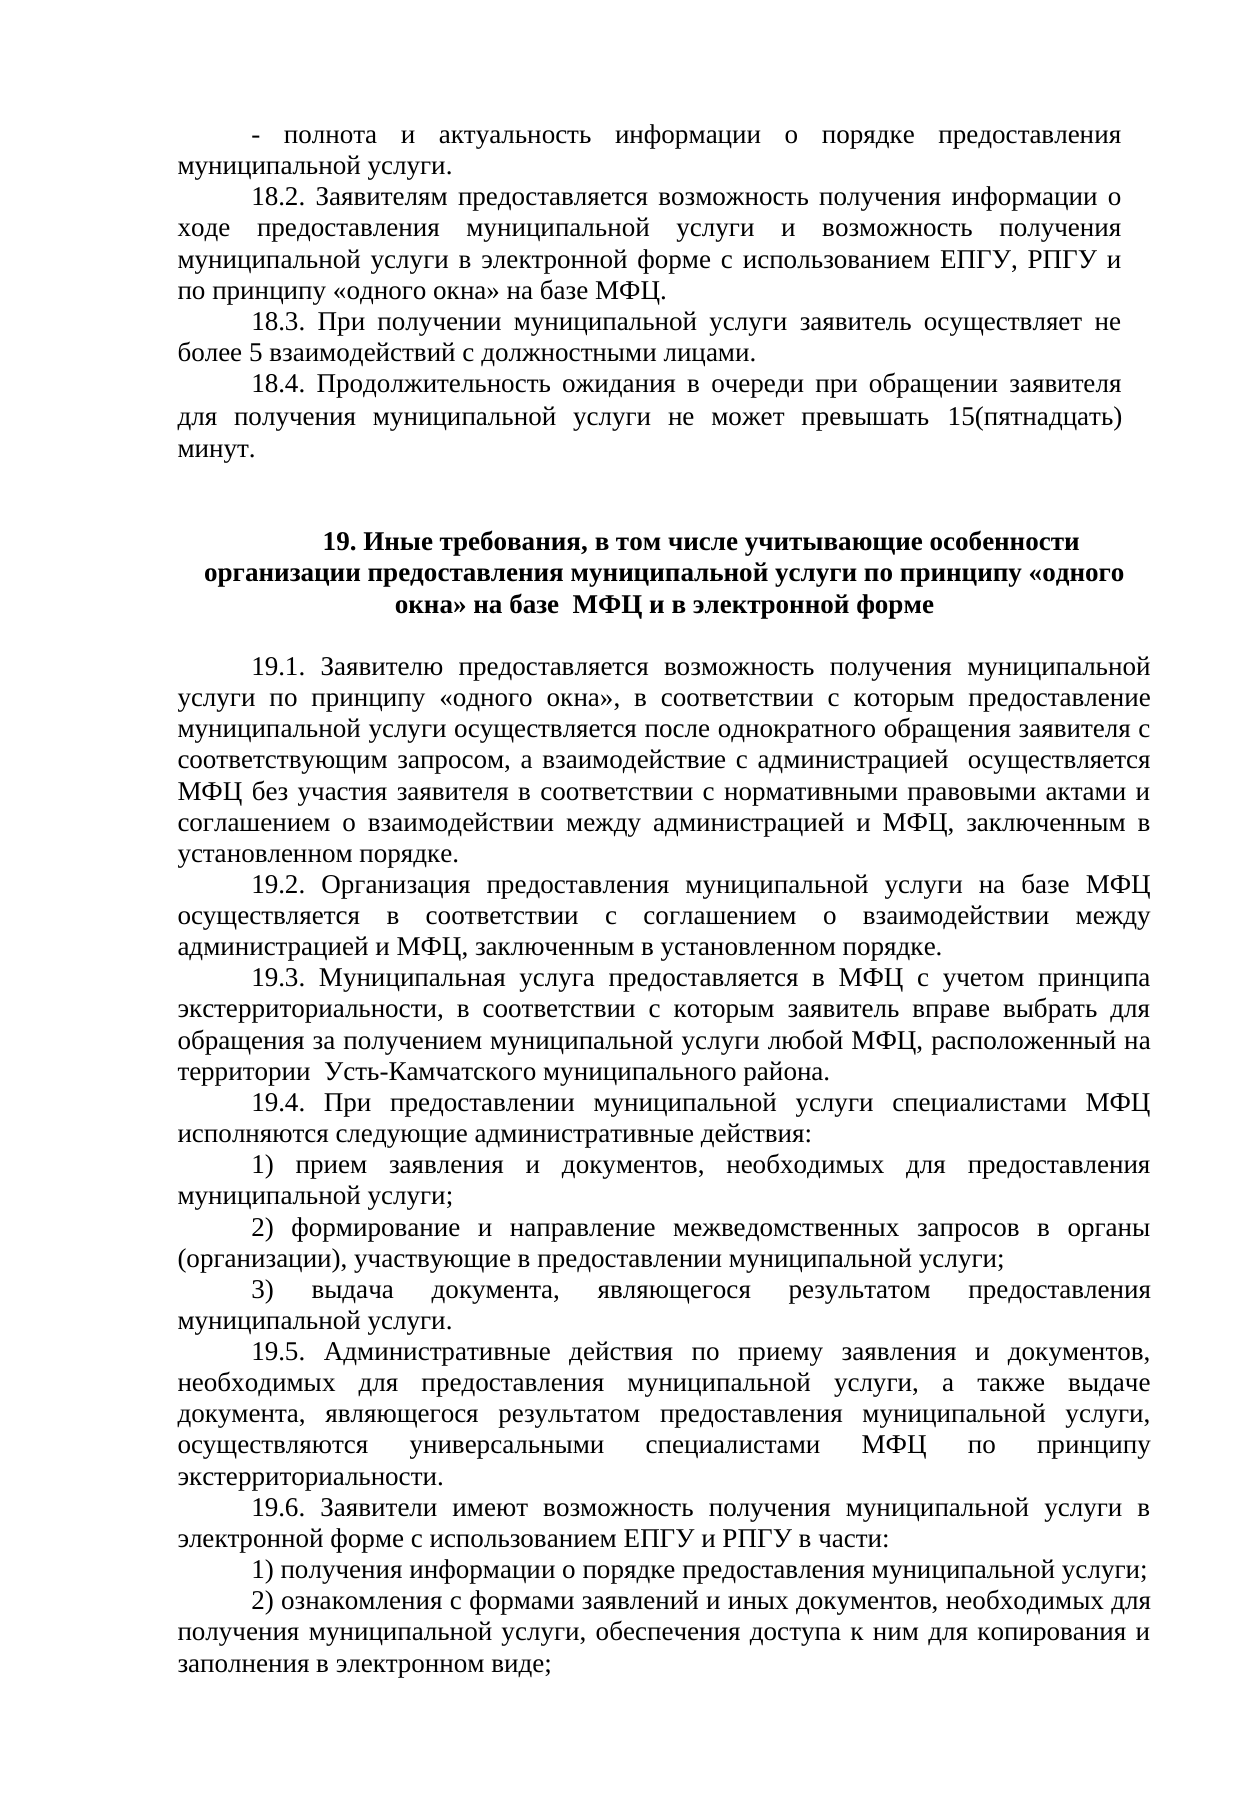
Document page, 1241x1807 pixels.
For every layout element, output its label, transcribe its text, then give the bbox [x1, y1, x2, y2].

text 18.3. При получении муниципальной услуги заявитель осуществляет не более 5 взаимодействий с должностными лицами. [177, 305, 1122, 367]
text 19.3. Муниципальная услуга предоставляется в МФЦ с учетом принципа экстерриториальности, в соответствии с которым заявитель вправе выбрать для обращения за получением муниципальной услуги любой МФЦ, расположенный на территории Усть-Камчатского муниципального района. [177, 961, 1152, 1086]
text 2) ознакомления с формами заявлений и иных документов, необходимых для получения муниципальной услуги, обеспечения доступа к ним для копирования и заполнения в электронном виде; [177, 1584, 1152, 1678]
text 19.4. При предоставлении муниципальной услуги специалистами МФЦ исполняются следующие административные действия: [177, 1086, 1152, 1148]
text 18.2. Заявителям предоставляется возможность получения информации о ходе предоставления муниципальной услуги и возможность получения муниципальной услуги в электронной форме с использованием ЕПГУ, РПГУ и по принципу «одного окна» на базе МФЦ. [177, 180, 1122, 305]
text 18.4. Продолжительность ожидания в очереди при обращении заявителя для получения муниципальной услуги не может превышать 15(пятнадцать) минут. [177, 367, 1122, 463]
text - полнота и актуальность информации о порядке предоставления муниципальной услуги. [177, 118, 1122, 180]
text 1) получения информации о порядке предоставления муниципальной услуги; [177, 1553, 1152, 1584]
text 19.2. Организация предоставления муниципальной услуги на базе МФЦ осуществляется в соответствии с соглашением о взаимодействии между администрацией и МФЦ, заключенным в установленном порядке. [177, 868, 1152, 961]
text 1) прием заявления и документов, необходимых для предоставления муниципальной услуги; [177, 1148, 1152, 1211]
text 19. Иные требования, в том числе учитывающие особенности организации предоставления муниципальной услуги по принципу «одного окна» на базе МФЦ и в электронной форме [177, 525, 1152, 619]
text 19.5. Административные действия по приему заявления и документов, необходимых для предоставления муниципальной услуги, а также выдаче документа, являющегося результатом предоставления муниципальной услуги, осуществляются универсальными специалистами МФЦ по принципу экстерриториальности. [177, 1335, 1152, 1491]
text 19.1. Заявителю предоставляется возможность получения муниципальной услуги по принципу «одного окна», в соответствии с которым предоставление муниципальной услуги осуществляется после однократного обращения заявителя с соответствующим запросом, а взаимодействие с администрацией осуществляется МФЦ без участия заявителя в соответствии с нормативными правовыми актами и соглашением о взаимодействии между администрацией и МФЦ, заключенным в установленном порядке. [177, 650, 1152, 868]
text 2) формирование и направление межведомственных запросов в органы (организации), участвующие в предоставлении муниципальной услуги; [177, 1211, 1152, 1273]
text 19.6. Заявители имеют возможность получения муниципальной услуги в электронной форме с использованием ЕПГУ и РПГУ в части: [177, 1491, 1152, 1553]
text 3) выдача документа, являющегося результатом предоставления муниципальной услуги. [177, 1273, 1152, 1335]
